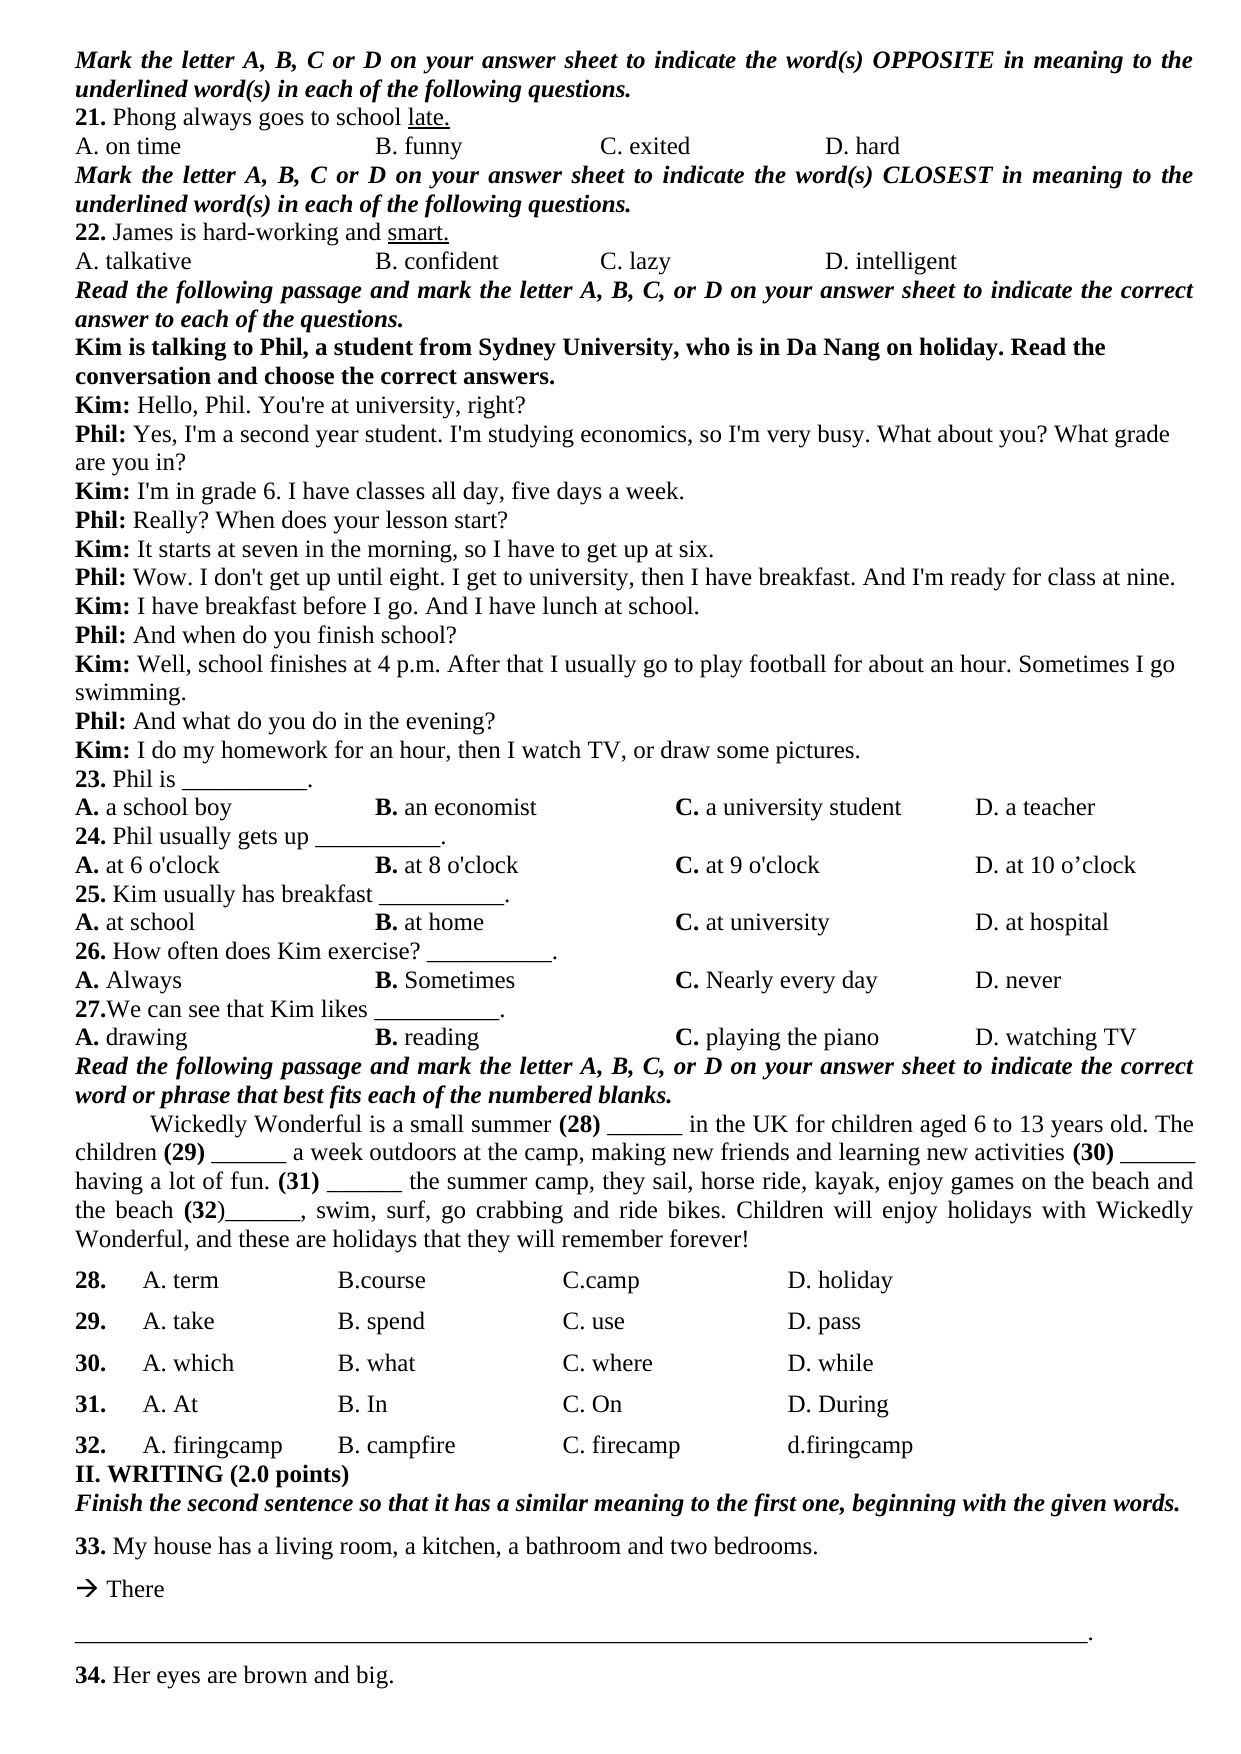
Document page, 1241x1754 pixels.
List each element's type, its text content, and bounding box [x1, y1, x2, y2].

text Kim: I'm in grade 6. I have classes all day, five days a week. [75, 476, 1195, 505]
table_cell D. while [727, 1335, 917, 1376]
table_cell C. On [506, 1376, 727, 1418]
table_header D. holiday [727, 1253, 917, 1294]
text 27.We can see that Kim likes __________. [75, 994, 1195, 1022]
table_header B.course [300, 1253, 506, 1294]
text 26. How often does Kim exercise? __________. [75, 936, 1195, 965]
table_cell D. During [727, 1376, 917, 1418]
table_cell C. where [506, 1335, 727, 1376]
text A. at school B. at home C. at university D. at hospital [75, 907, 1195, 936]
text Read the following passage and mark the letter A, B, C, or D on your answer sheet to indicate the correct answer to each of the questions. [75, 275, 1195, 332]
text 21. Phong always goes to school late. [75, 102, 1195, 131]
text A. drawing B. reading C. playing the piano D. watching TV [75, 1022, 1195, 1051]
table_cell C. use [506, 1294, 727, 1335]
text Finish the second sentence so that it has a similar meaning to the first one, beginning with the given words. [75, 1488, 1195, 1517]
text 33. My house has a living room, a kitchen, a bathroom and two bedrooms. [75, 1531, 1195, 1560]
table_cell 31. [75, 1376, 134, 1418]
table_cell C. firecamp [506, 1418, 727, 1459]
text Kim is talking to Phil, a student from Sydney University, who is in Da Nang on holiday. Read the conversation and choose the correct answers. [75, 332, 1195, 390]
text A. at 6 o'clock B. at 8 o'clock C. at 9 o'clock D. at 10 o’clock [75, 850, 1195, 879]
table_header 28. [75, 1253, 134, 1294]
text 24. Phil usually gets up __________. [75, 821, 1195, 850]
table_cell d.firingcamp [727, 1418, 917, 1459]
table_cell B. spend [300, 1294, 506, 1335]
text 22. James is hard-working and smart. [75, 217, 1195, 246]
text 34. Her eyes are brown and big. [75, 1661, 1195, 1689]
text A. Always B. Sometimes C. Nearly every day D. never [75, 965, 1195, 994]
text A. on time B. funny C. exited D. hard [75, 131, 1195, 160]
text Wickedly Wonderful is a small summer (28) ______ in the UK for children aged 6 to 13 years old. The children (29) ______ a week outdoors at the camp, making new friends and learning new activities (30) ______ having a lot of fun. (31) ______ the summer camp, they sail, horse ride, kayak, enjoy games on the beach and the beach (32)______, swim, surf, go crabbing and ride bikes. Children will enjoy holidays with Wickedly Wonderful, and these are holidays that they will remember forever! [75, 1109, 1195, 1252]
text Phil: Yes, I'm a second year student. I'm studying economics, so I'm very busy. What about you? What grade are you in? [75, 419, 1195, 476]
table_cell 32. [75, 1418, 134, 1459]
table_cell A. At [134, 1376, 300, 1418]
table_cell B. campfire [300, 1418, 506, 1459]
table_cell A. take [134, 1294, 300, 1335]
text Kim: I do my homework for an hour, then I watch TV, or draw some pictures. [75, 735, 1195, 764]
text Phil: And when do you finish school? [75, 620, 1195, 649]
text Phil: Really? When does your lesson start? [75, 505, 1195, 534]
text Kim: Well, school finishes at 4 p.m. After that I usually go to play football for about an hour. Sometimes I go swimming. [75, 649, 1195, 706]
table_header C.camp [506, 1253, 727, 1294]
text Read the following passage and mark the letter A, B, C, or D on your answer sheet to indicate the correct word or phrase that best fits each of the numbered blanks. [75, 1051, 1195, 1109]
text Kim: Hello, Phil. You're at university, right? [75, 390, 1195, 419]
table_cell A. which [134, 1335, 300, 1376]
text Mark the letter A, B, C or D on your answer sheet to indicate the word(s) OPPOSITE in meaning to the underlined word(s) in each of the following questions. [75, 45, 1195, 102]
table_cell A. firingcamp [134, 1418, 300, 1459]
text Mark the letter A, B, C or D on your answer sheet to indicate the word(s) CLOSEST in meaning to the underlined word(s) in each of the following questions. [75, 160, 1195, 217]
text A. talkative B. confident C. lazy D. intelligent [75, 246, 1195, 275]
text Phil: And what do you do in the evening? [75, 706, 1195, 735]
table_cell 30. [75, 1335, 134, 1376]
text There _________________________________________________________________________________. [75, 1574, 1195, 1646]
table_cell B. In [300, 1376, 506, 1418]
text A. a school boy B. an economist C. a university student D. a teacher [75, 792, 1195, 821]
table_header A. term [134, 1253, 300, 1294]
text Kim: I have breakfast before I go. And I have lunch at school. [75, 591, 1195, 620]
text 25. Kim usually has breakfast __________. [75, 879, 1195, 907]
text II. WRITING (2.0 points) [75, 1459, 1195, 1488]
table_cell D. pass [727, 1294, 917, 1335]
text Kim: It starts at seven in the morning, so I have to get up at six. [75, 534, 1195, 562]
text 23. Phil is __________. [75, 764, 1195, 792]
table_cell 29. [75, 1294, 134, 1335]
text Phil: Wow. I don't get up until eight. I get to university, then I have breakfast. And I'm ready for class at nine. [75, 562, 1195, 591]
table_cell B. what [300, 1335, 506, 1376]
